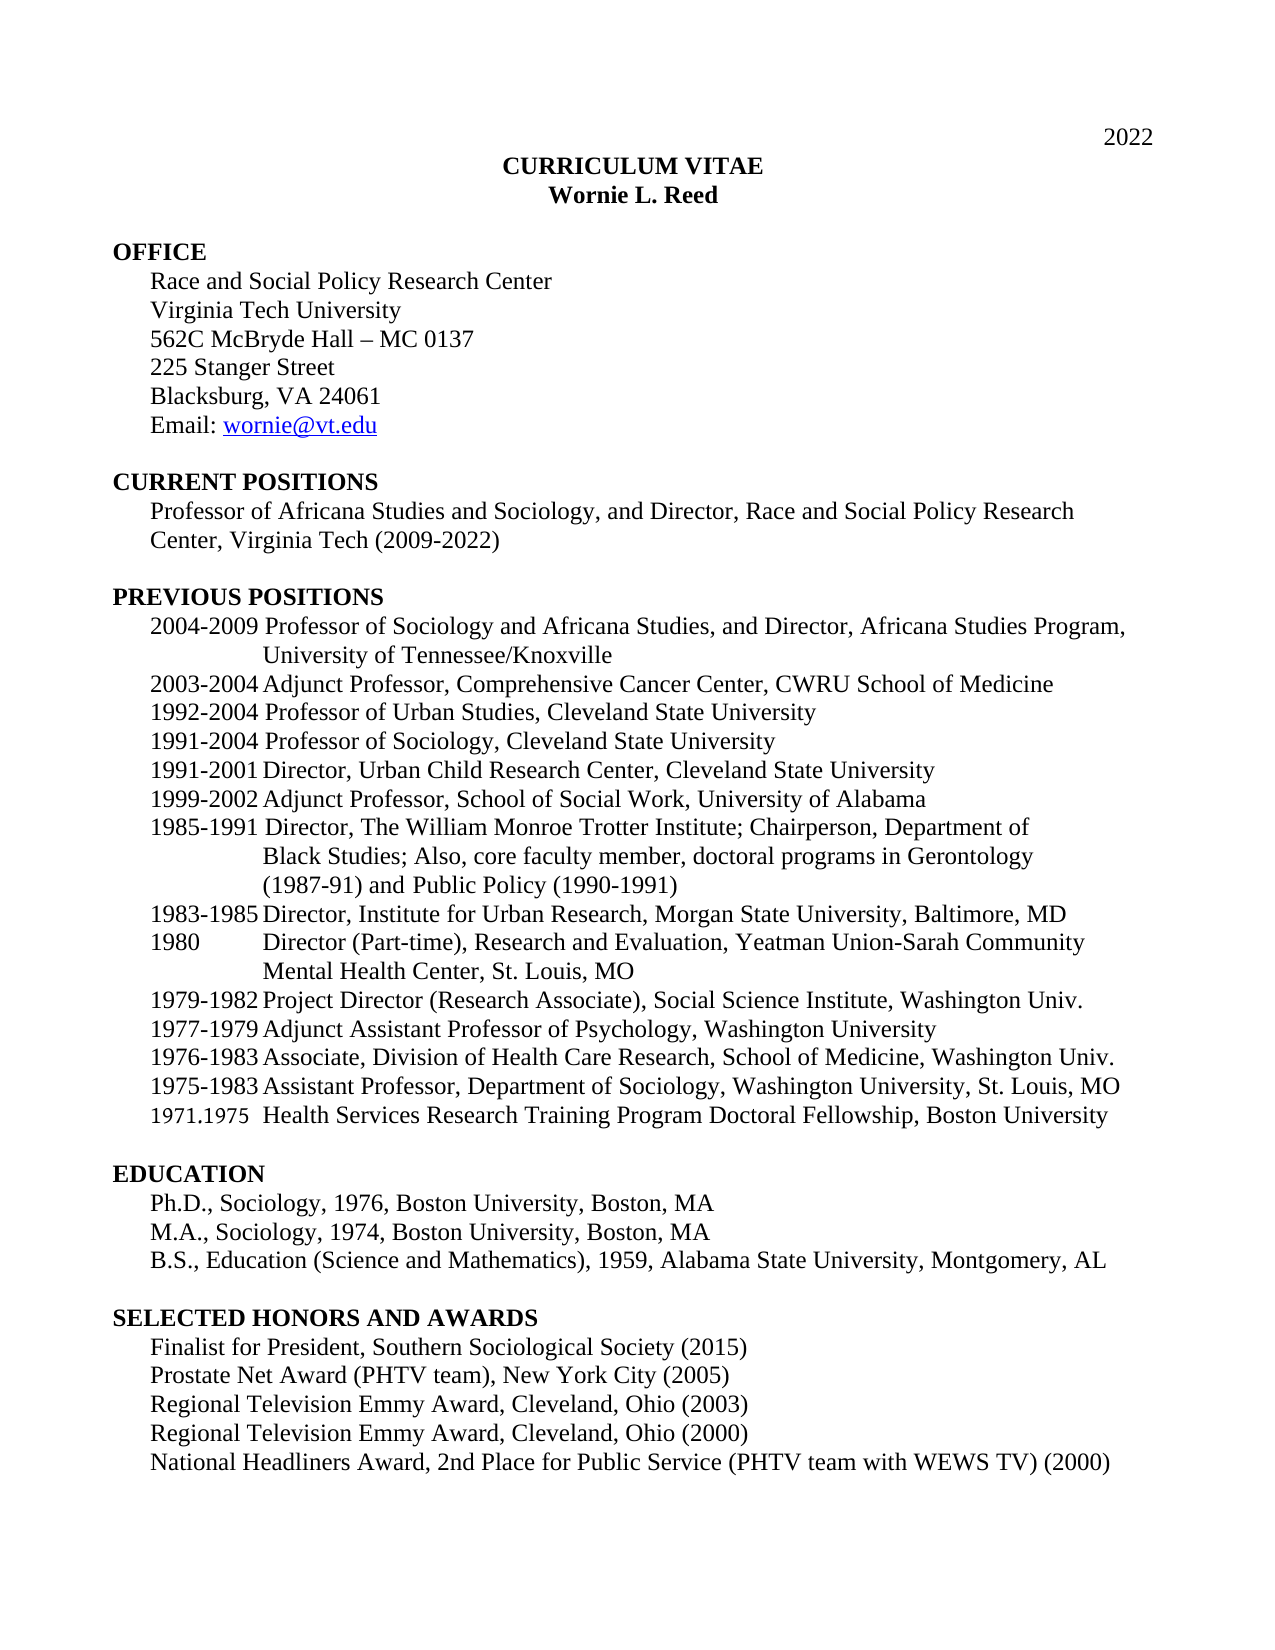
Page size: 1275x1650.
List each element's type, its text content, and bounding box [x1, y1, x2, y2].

text PREVIOUS POSITIONS [112, 582, 1153, 611]
text Virginia Tech University [112, 295, 1153, 324]
text B.S., Education (Science and Mathematics), 1959, Alabama State University, Montgomery, AL [150, 1246, 1153, 1274]
text CURRENT POSITIONS [112, 467, 1153, 496]
text SELECTED HONORS AND AWARDS [112, 1303, 1153, 1332]
text 1991-2004 Professor of Sociology, Cleveland State University [112, 726, 1153, 755]
text National Headliners Award, 2nd Place for Public Service (PHTV team with WEWS TV) (2000) [112, 1447, 1153, 1476]
text 562C McBryde Hall – MC 0137 [112, 324, 1153, 352]
text 1991-2001 Director, Urban Child Research Center, Cleveland State University [112, 755, 1153, 784]
text Wornie L. Reed [112, 180, 1153, 209]
text 2004-2009 Professor of Sociology and Africana Studies, and Director, Africana Studies Program, [112, 611, 1153, 640]
text CURRICULUM VITAE [112, 151, 1153, 180]
text 225 Stanger Street [112, 352, 1153, 381]
text 1979-1982 Project Director (Research Associate), Social Science Institute, Washington Univ. [150, 985, 1153, 1014]
text Ph.D., Sociology, 1976, Boston University, Boston, MA [112, 1188, 1153, 1217]
text 1983-1985 Director, Institute for Urban Research, Morgan State University, Baltimore, MD [150, 899, 1153, 927]
text EDUCATION [112, 1159, 1153, 1188]
text M.A., Sociology, 1974, Boston University, Boston, MA [112, 1217, 1153, 1246]
text Race and Social Policy Research Center [112, 266, 1153, 295]
text OFFICE [112, 237, 1153, 266]
text 1980 Director (Part-time), Research and Evaluation, Yeatman Union-Sarah Community Mental Health Center, St. Louis, MO [150, 927, 1153, 985]
text Professor of Africana Studies and Sociology, and Director, Race and Social Policy Research Center, Virginia Tech (2009-2022) [150, 496, 1153, 554]
text Blacksburg, VA 24061 [112, 381, 1153, 410]
text Regional Television Emmy Award, Cleveland, Ohio (2000) [112, 1418, 1153, 1447]
text 1976-1983 Associate, Division of Health Care Research, School of Medicine, Washington Univ. [150, 1042, 1153, 1071]
text 2003-2004 Adjunct Professor, Comprehensive Cancer Center, CWRU School of Medicine [112, 669, 1153, 697]
list Health Services Research Training Program Doctoral Fellowship, Boston University [150, 1100, 1153, 1130]
text Regional Television Emmy Award, Cleveland, Ohio (2003) [112, 1389, 1153, 1418]
text 1992-2004 Professor of Urban Studies, Cleveland State University [112, 697, 1153, 726]
text 1975-1983 Assistant Professor, Department of Sociology, Washington University, St. Louis, MO [150, 1071, 1153, 1100]
text 1977-1979 Adjunct Assistant Professor of Psychology, Washington University [150, 1014, 1153, 1042]
text Email: wornie@vt.edu [112, 410, 1153, 439]
text Prostate Net Award (PHTV team), New York City (2005) [112, 1361, 1153, 1389]
text University of Tennessee/Knoxville [112, 640, 1153, 669]
text 1985-1991 Director, The William Monroe Trotter Institute; Chairperson, Department of Black Studies; Also, core faculty member, doctoral programs in Gerontology (1987-91) and Public Policy (1990-1991) [112, 812, 1153, 899]
text Finalist for President, Southern Sociological Society (2015) [112, 1332, 1153, 1361]
text 2022 [112, 122, 1153, 151]
text 1999-2002 Adjunct Professor, School of Social Work, University of Alabama [112, 784, 1153, 812]
